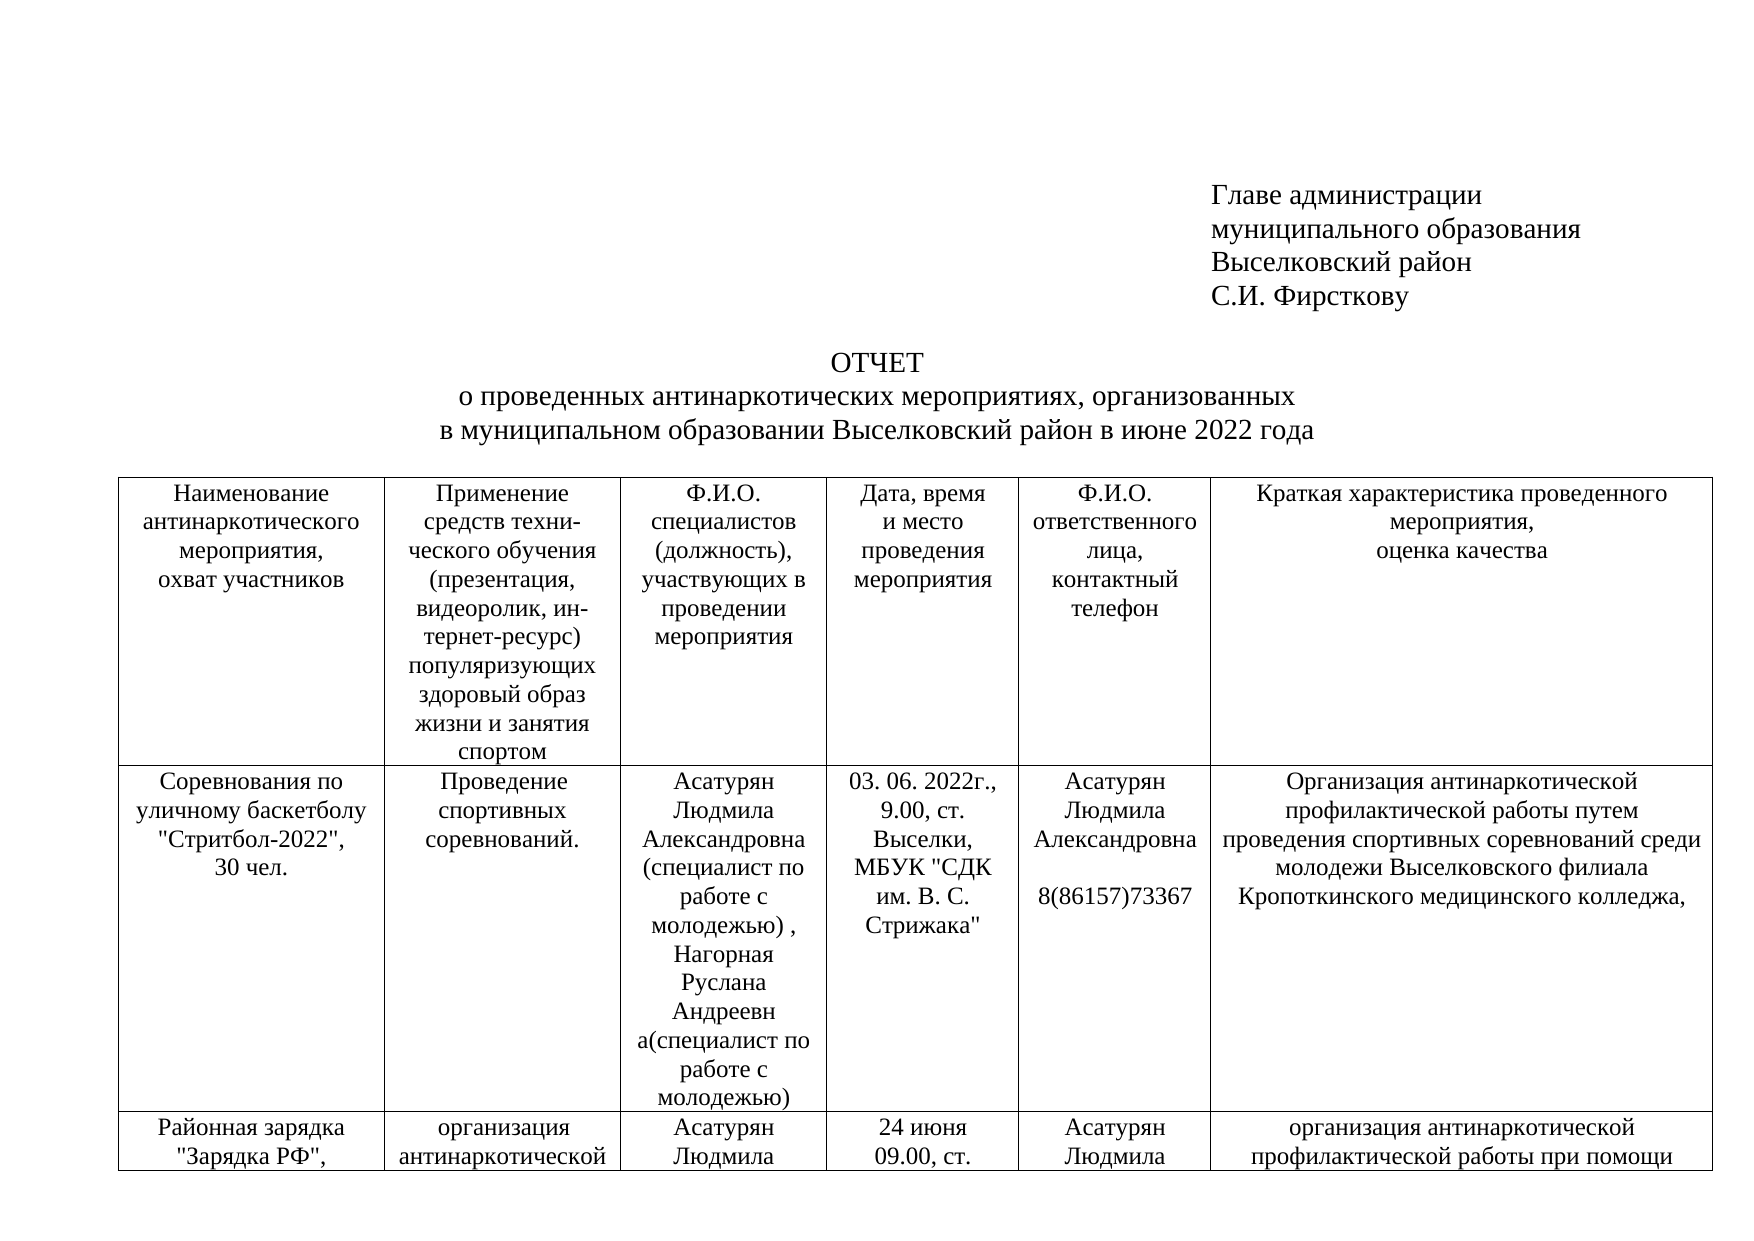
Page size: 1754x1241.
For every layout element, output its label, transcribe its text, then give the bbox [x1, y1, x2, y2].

text ОТЧЕТ [118, 345, 1636, 378]
table_cell Проведение спортивных соревнований. [385, 766, 620, 1111]
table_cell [1019, 1112, 1210, 1170]
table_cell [119, 1112, 384, 1170]
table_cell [827, 1112, 1018, 1170]
text о проведенных антинаркотических мероприятиях, организованных [118, 378, 1636, 412]
text в муниципальном образовании Выселковский район в июне 2022 года [118, 412, 1636, 446]
table_header Дата, время и место проведения мероприятия [827, 478, 1018, 765]
table_header Ф.И.О. ответственного лица, контактный телефон [1019, 478, 1210, 765]
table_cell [1211, 1112, 1712, 1170]
table_cell 03. 06. 2022г., 9.00, ст. Выселки, МБУК "СДК им. В. С. Стрижака" [827, 766, 1018, 1111]
text муниципального образования [118, 211, 1636, 244]
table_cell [385, 1112, 620, 1170]
table_cell Асатурян Людмила Александровна 8(86157)73367 [1019, 766, 1210, 1111]
table_header Краткая характеристика проведенного мероприятия, оценка качества [1211, 478, 1712, 765]
text С.И. Фирсткову [118, 278, 1636, 311]
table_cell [621, 1112, 826, 1170]
table_header Ф.И.О. специалистов (должность), участвующих в проведении мероприятия [621, 478, 826, 765]
text Главе администрации [118, 177, 1636, 211]
text Выселковский район [118, 244, 1636, 278]
table_cell Соревнования по уличному баскетболу "Стритбол-2022", 30 чел. [119, 766, 384, 1111]
table_cell Асатурян Людмила Александровна (специалист по работе с молодежью) , Нагорная Руслана Андреевна(специалист по работе с молодежью) [621, 766, 826, 1111]
table_cell Организация антинаркотической профилактической работы путем проведения спортивных соревнований среди молодежи Выселковского филиала Кропоткинского медицинского колледжа, [1211, 766, 1712, 1111]
table_header Применение средств технического обучения (презентация, видеоролик, интернет-ресурс) популяризующих здоровый образ жизни и занятия спортом [385, 478, 620, 765]
table_header Наименование антинаркотического мероприятия, охват участников [119, 478, 384, 765]
